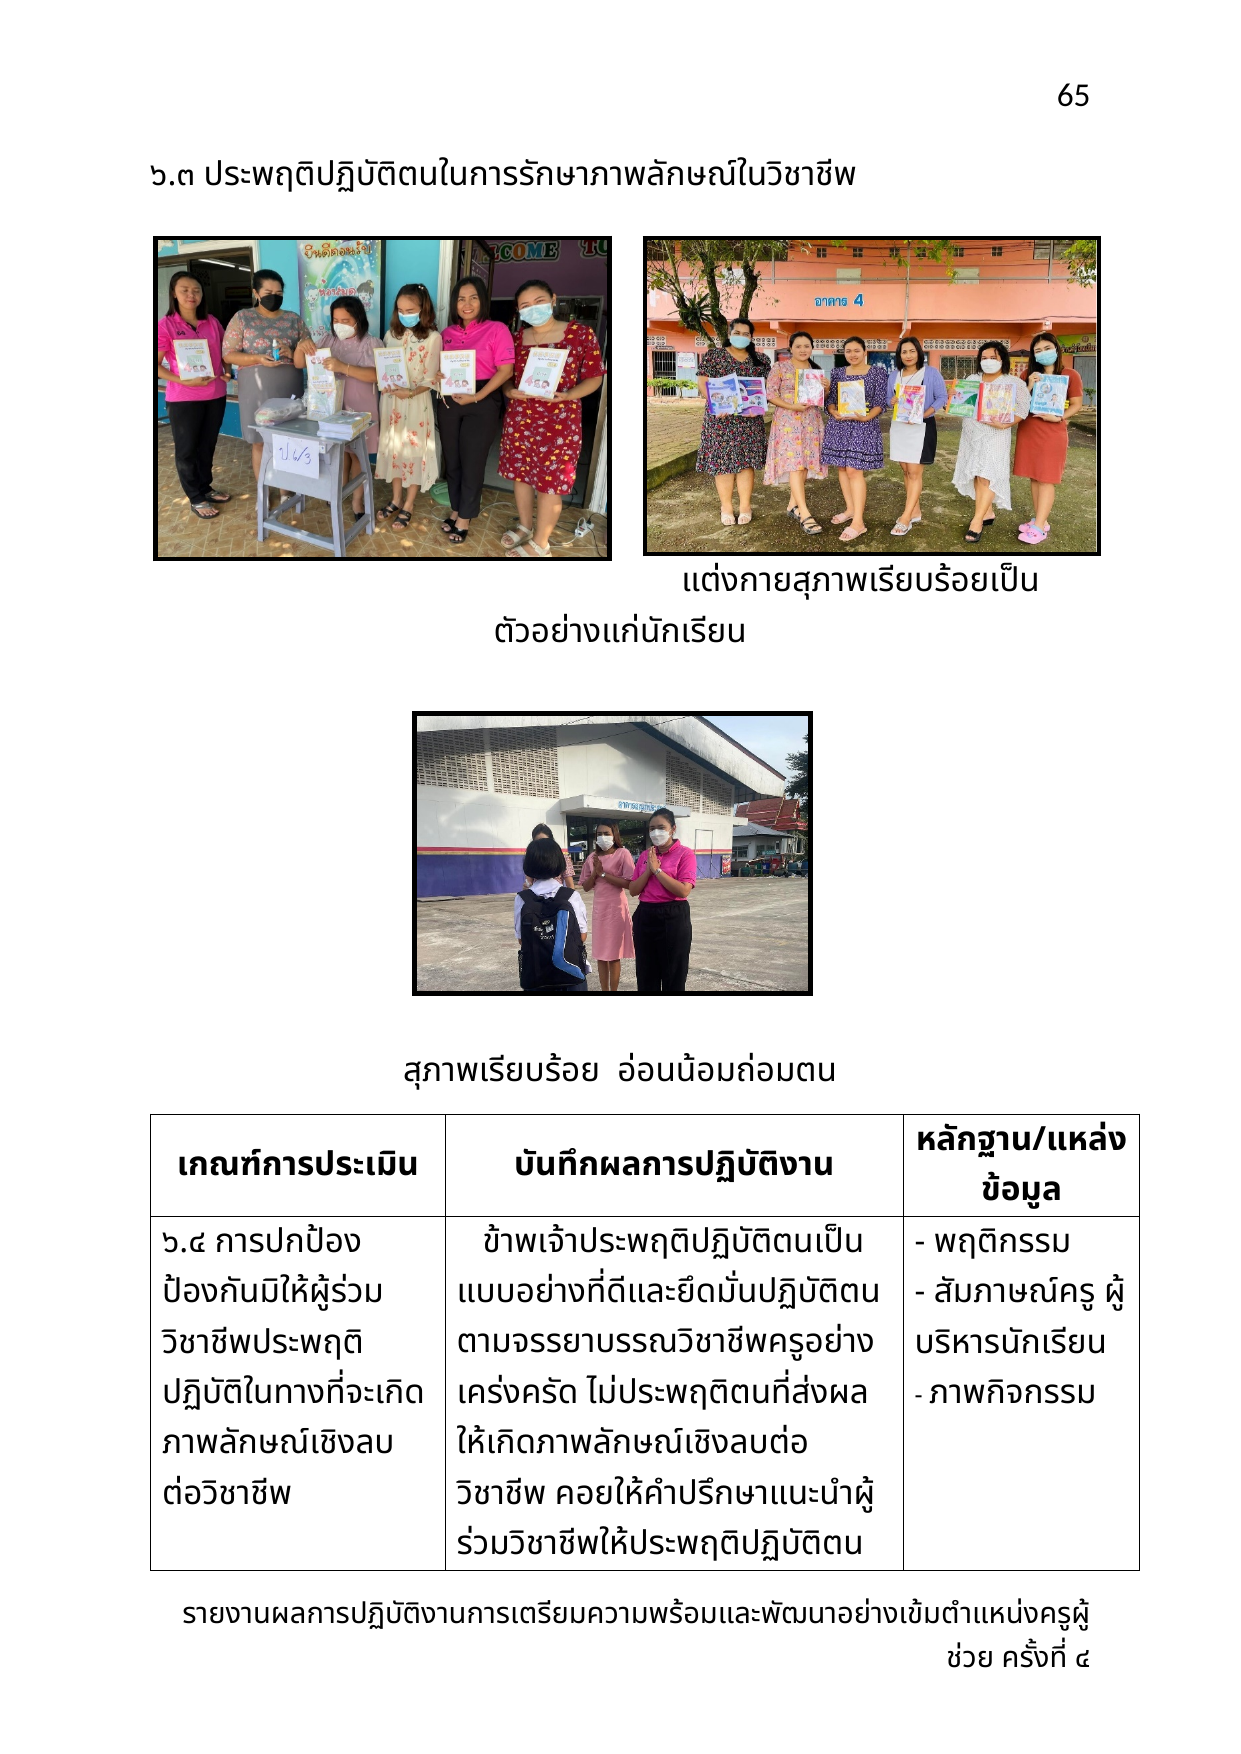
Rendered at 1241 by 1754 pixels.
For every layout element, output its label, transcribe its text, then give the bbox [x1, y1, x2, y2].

text สุภาพเรียบร้อย อ่อนน้อมถ่อมตน [150, 1046, 1090, 1097]
picture [647, 240, 1097, 552]
text ๖.๓ ประพฤติปฏิบัติตนในการรักษาภาพลักษณ์ในวิชาชีพ [150, 150, 1090, 201]
picture [158, 240, 607, 557]
picture [417, 716, 808, 991]
table_header เกณฑ์การประเมิน [151, 1115, 445, 1216]
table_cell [446, 1217, 903, 1569]
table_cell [904, 1217, 1139, 1569]
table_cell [151, 1217, 445, 1569]
table_header หลักฐาน/แหล่งข้อมูล [904, 1115, 1139, 1216]
table_header บันทึกผลการปฏิบัติงาน [446, 1115, 903, 1216]
